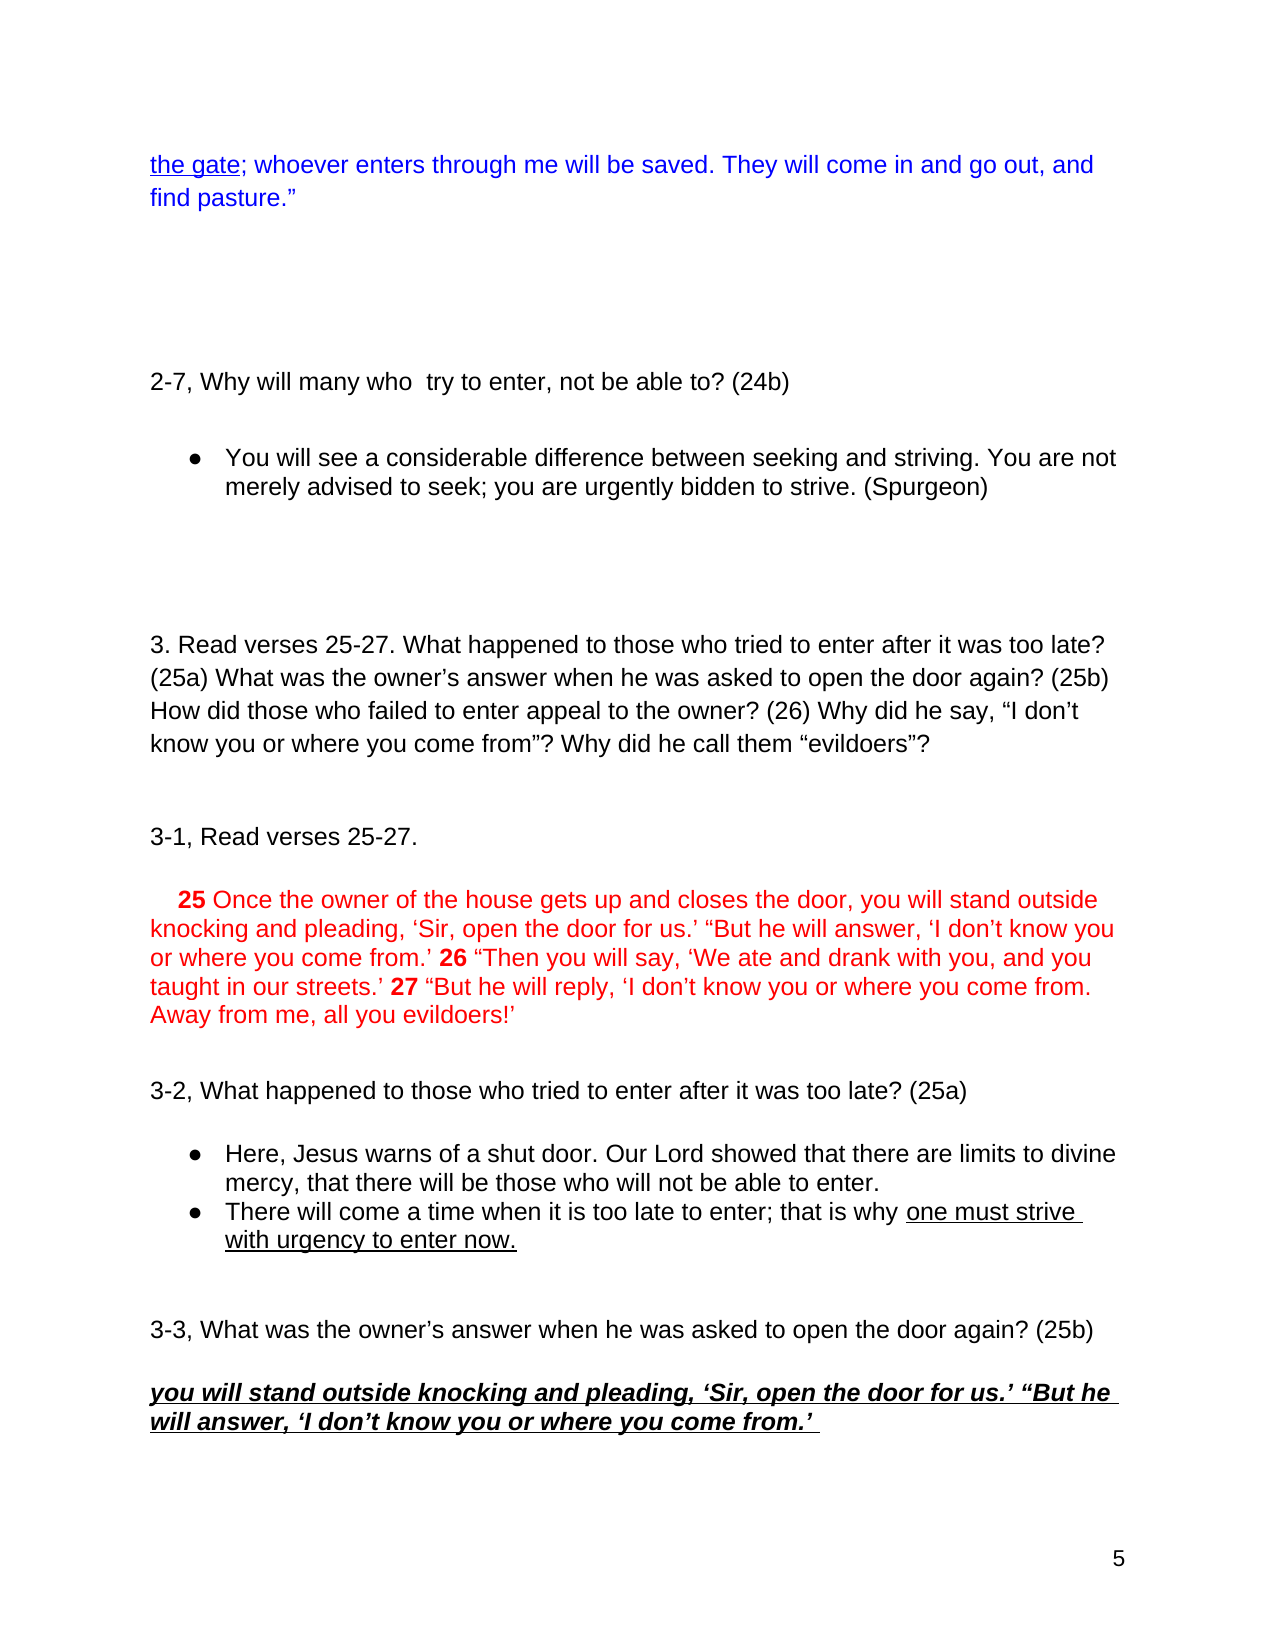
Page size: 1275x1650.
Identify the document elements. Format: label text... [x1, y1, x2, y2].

text 2-7, Why will many who try to enter, not be able to? (24b) [150, 367, 1125, 396]
text 3-2, What happened to those who tried to enter after it was too late? (25a) [150, 1076, 1125, 1105]
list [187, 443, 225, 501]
text you will stand outside knocking and pleading, ‘Sir, open the door for us.’ “But he will answer, ‘I don’t know you or where you come from.’ [813, 1378, 1125, 1435]
list Here, Jesus warns of a shut door. Our Lord showed that there are limits to divine mercy, that there will be those who will not be able to enter. [881, 1139, 1125, 1197]
text 3-3, What was the owner’s answer when he was asked to open the door again? (25b) [150, 1315, 1125, 1343]
list There will come a time when it is too late to enter; that is why one must strive with urgency to enter now. [517, 1197, 1125, 1254]
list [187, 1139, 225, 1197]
text 3-1, Read verses 25-27. [150, 822, 1125, 851]
text 25 Once the owner of the house gets up and closes the door, you will stand outside knocking and pleading, ‘Sir, open the door for us.’ “But he will answer, ‘I don’t know you or where you come from.’ 26 “Then you will say, ‘We ate and drank with you, and you taught in our streets.’ 27 “But he will reply, ‘I don’t know you or where you come from. Away from me, all you evildoers!’ [515, 885, 1125, 1029]
text 3. Read verses 25-27. What happened to those who tried to enter after it was too late? (25a) What was the owner’s answer when he was asked to open the door again? (25b) How did those who failed to enter appeal to the owner? (26) Why did he say, “I don’t know you or where you come from”? Why did he call them “evildoers”? [150, 630, 1125, 757]
